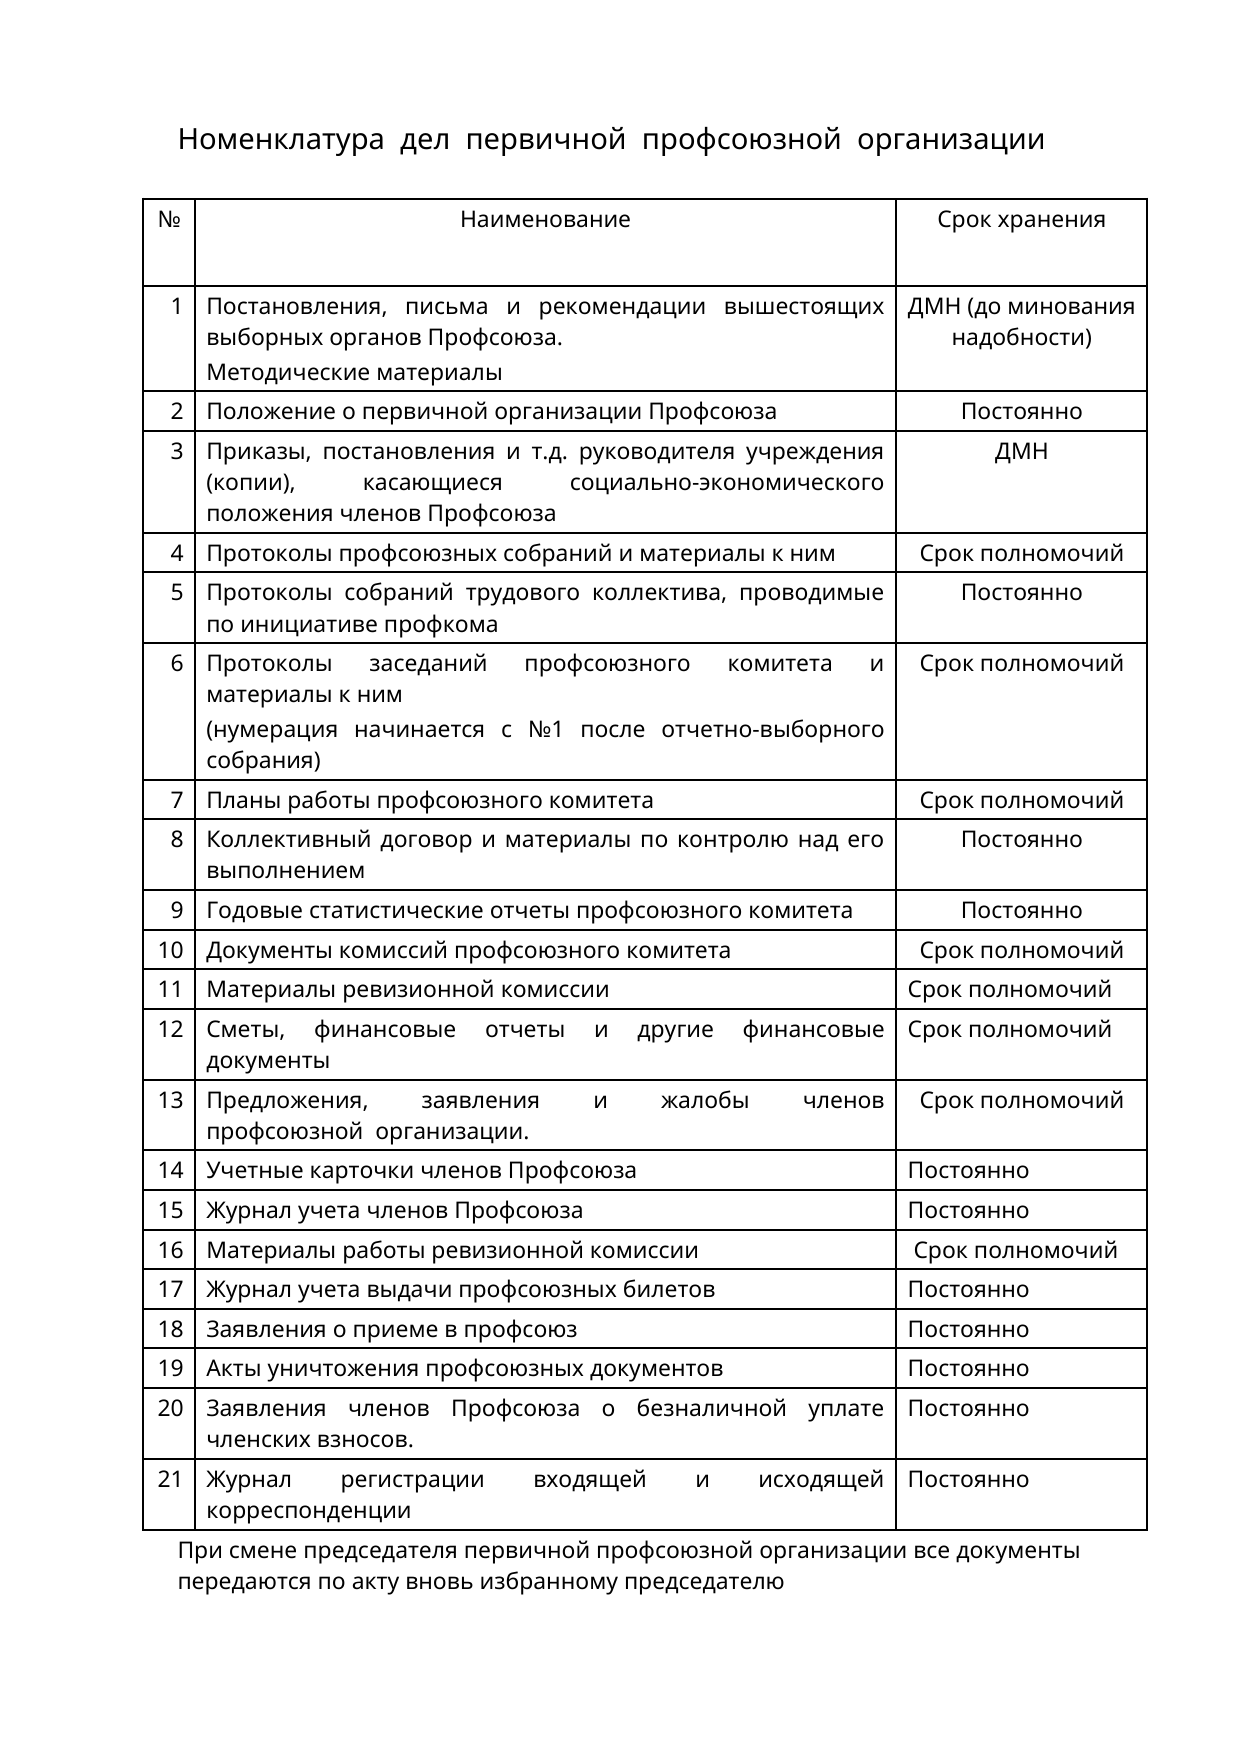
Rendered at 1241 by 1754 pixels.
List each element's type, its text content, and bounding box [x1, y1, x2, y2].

table_cell 15 [144, 1191, 194, 1228]
table_cell Срок полномочий [897, 1231, 1146, 1268]
table_cell 13 [144, 1081, 194, 1149]
table_cell Постоянно [897, 1349, 1146, 1387]
table_cell 1 [144, 287, 194, 390]
table_cell 12 [144, 1010, 194, 1078]
table_cell Постоянно [897, 1191, 1146, 1228]
table_cell Приказы, постановления и т.д. руководителя учреждения (копии), касающиеся социально-экономического положения членов Профсоюза [196, 432, 895, 532]
table_cell 4 [144, 534, 194, 571]
table_cell Протоколы профсоюзных собраний и материалы к ним [196, 534, 895, 571]
table_header Срок хранения [897, 200, 1146, 285]
table_cell Предложения, заявления и жалобы членов профсоюзной организации. [196, 1081, 895, 1149]
table_cell Срок полномочий [897, 931, 1146, 968]
table_cell Сметы, финансовые отчеты и другие финансовые документы [196, 1010, 895, 1078]
table_cell 11 [144, 970, 194, 1008]
table_cell ДМН [897, 432, 1146, 532]
table_cell ДМН (до минования надобности) [897, 287, 1146, 390]
table_cell Документы комиссий профсоюзного комитета [196, 931, 895, 968]
table_cell 18 [144, 1310, 194, 1347]
text При смене председателя первичной профсоюзной организации все документы передаются по акту вновь избранному председателю [177, 1534, 1152, 1596]
table_cell Постановления, письма и рекомендации вышестоящих выборных органов Профсоюза. Методические материалы [196, 287, 895, 390]
table_cell Срок полномочий [897, 970, 1146, 1008]
table_cell 9 [144, 891, 194, 928]
table_cell Срок полномочий [897, 781, 1146, 818]
table_cell Протоколы собраний трудового коллектива, проводимые по инициативе профкома [196, 573, 895, 642]
table_cell 8 [144, 820, 194, 889]
table_cell Положение о первичной организации Профсоюза [196, 392, 895, 429]
table_cell Материалы ревизионной комиссии [196, 970, 895, 1008]
table_cell Журнал регистрации входящей и исходящей корреспонденции [196, 1460, 895, 1528]
table_cell Постоянно [897, 1460, 1146, 1528]
table_cell Постоянно [897, 392, 1146, 429]
table_header Наименование [196, 200, 895, 285]
table_cell Постоянно [897, 820, 1146, 889]
table_cell Постоянно [897, 573, 1146, 642]
table_cell 5 [144, 573, 194, 642]
table_cell 14 [144, 1151, 194, 1189]
table_cell 20 [144, 1389, 194, 1458]
table_cell 6 [144, 644, 194, 778]
table_cell Учетные карточки членов Профсоюза [196, 1151, 895, 1189]
table_cell 16 [144, 1231, 194, 1268]
table_cell Постоянно [897, 891, 1146, 928]
table_cell Постоянно [897, 1389, 1146, 1458]
table_cell Постоянно [897, 1310, 1146, 1347]
table_cell Годовые статистические отчеты профсоюзного комитета [196, 891, 895, 928]
table_cell Протоколы заседаний профсоюзного комитета и материалы к ним (нумерация начинается с №1 после отчетно-выборного собрания) [196, 644, 895, 778]
table_cell 19 [144, 1349, 194, 1387]
table_header № [144, 200, 194, 285]
table_cell Журнал учета выдачи профсоюзных билетов [196, 1270, 895, 1308]
table_cell 2 [144, 392, 194, 429]
table_cell Материалы работы ревизионной комиссии [196, 1231, 895, 1268]
table_cell Коллективный договор и материалы по контролю над его выполнением [196, 820, 895, 889]
table_cell Заявления о приеме в профсоюз [196, 1310, 895, 1347]
table_cell Акты уничтожения профсоюзных документов [196, 1349, 895, 1387]
table_cell Срок полномочий [897, 1081, 1146, 1149]
text Номенклатура дел первичной профсоюзной организации [177, 118, 1152, 158]
table_cell 3 [144, 432, 194, 532]
table_cell 17 [144, 1270, 194, 1308]
table_cell Постоянно [897, 1151, 1146, 1189]
table_cell Журнал учета членов Профсоюза [196, 1191, 895, 1228]
table_cell 10 [144, 931, 194, 968]
table_cell Планы работы профсоюзного комитета [196, 781, 895, 818]
table_cell Постоянно [897, 1270, 1146, 1308]
table_cell Срок полномочий [897, 644, 1146, 778]
table_cell Заявления членов Профсоюза о безналичной уплате членских взносов. [196, 1389, 895, 1458]
table_cell Срок полномочий [897, 534, 1146, 571]
table_cell Срок полномочий [897, 1010, 1146, 1078]
table_cell 7 [144, 781, 194, 818]
table_cell 21 [144, 1460, 194, 1528]
